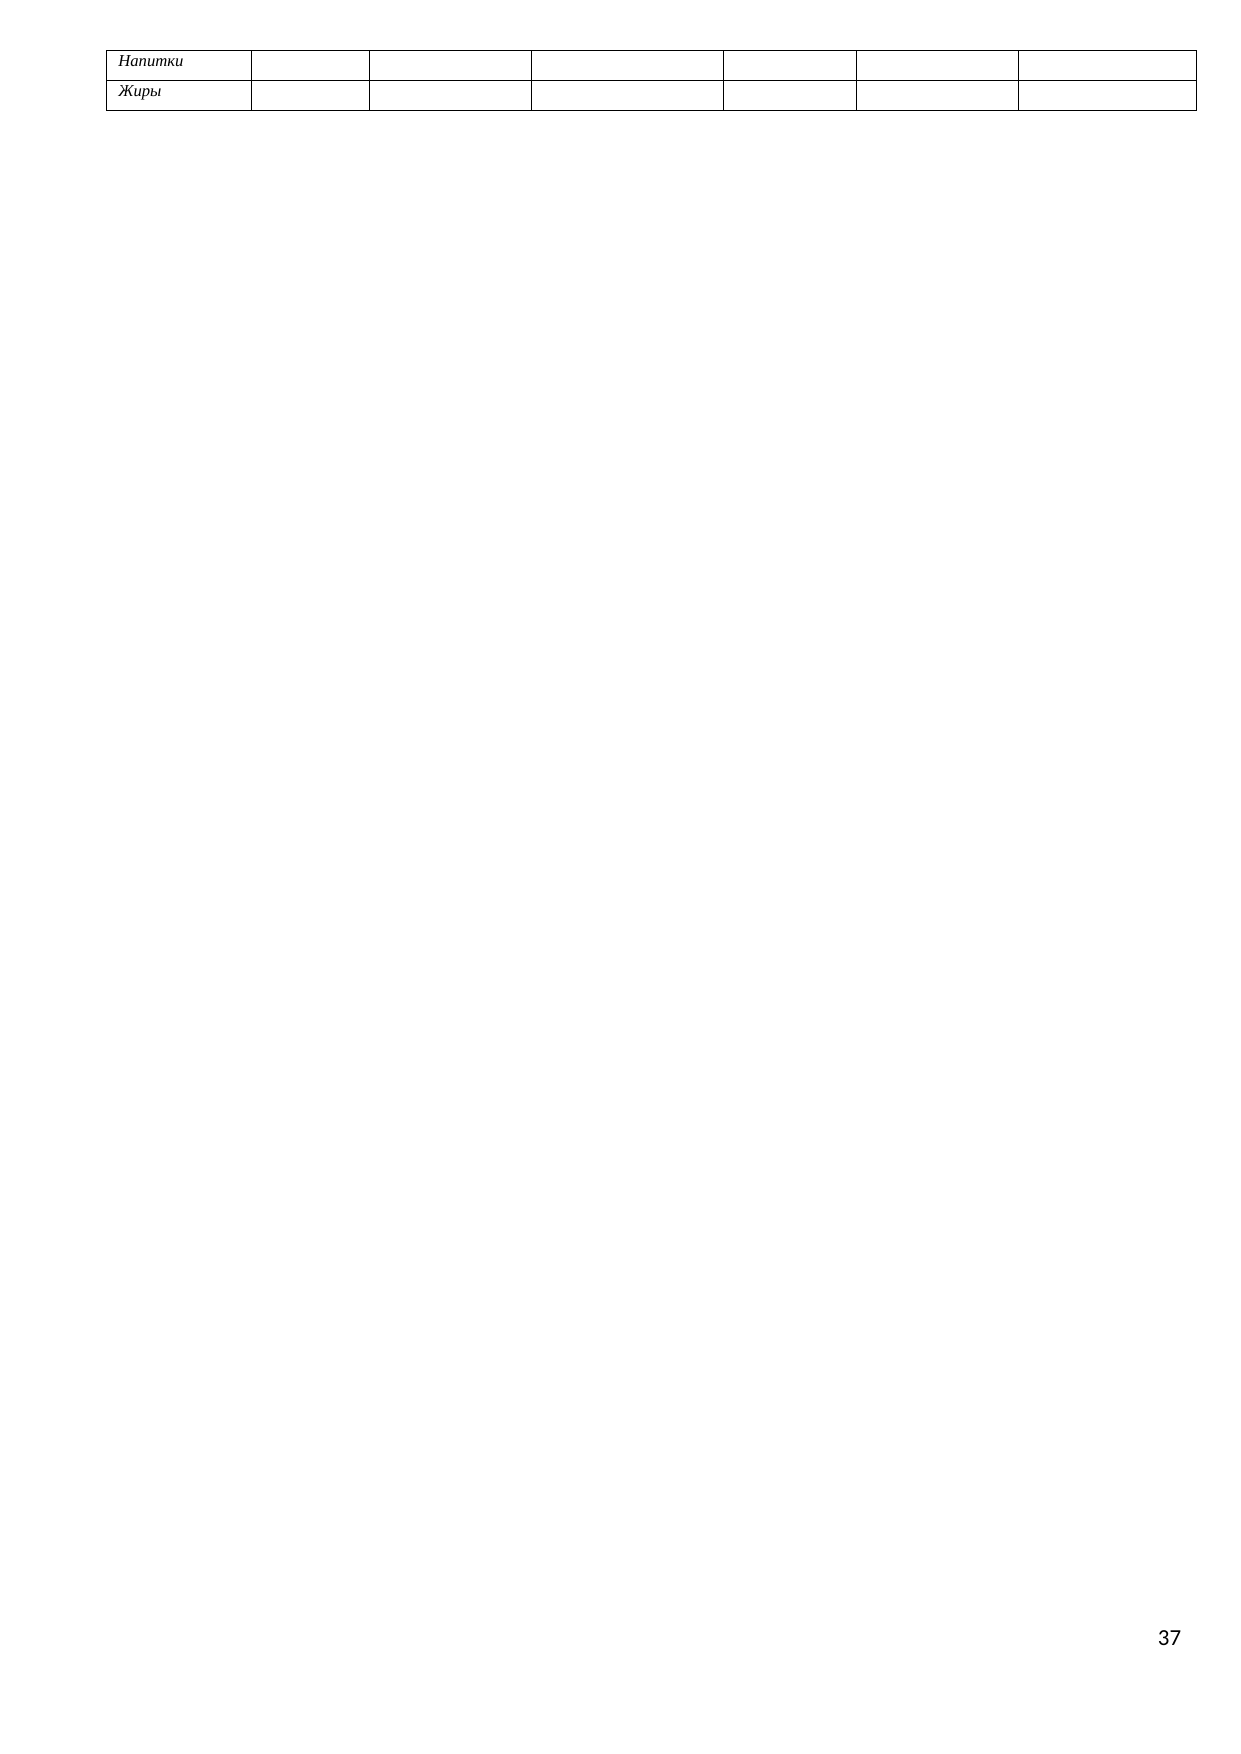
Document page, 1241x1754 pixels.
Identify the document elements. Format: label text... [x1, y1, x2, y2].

table_cell [252, 81, 369, 109]
table_cell [1019, 81, 1196, 109]
table_cell [724, 51, 856, 80]
table_cell [532, 51, 723, 80]
table_cell [1019, 51, 1196, 80]
table_cell [370, 81, 531, 109]
table_cell [532, 81, 723, 109]
table_cell [857, 81, 1018, 109]
table_cell [370, 51, 531, 80]
table_cell Жиры [107, 81, 251, 109]
table_cell [857, 51, 1018, 80]
table_cell Напитки [107, 51, 251, 80]
table_cell [252, 51, 369, 80]
table_cell [724, 81, 856, 109]
